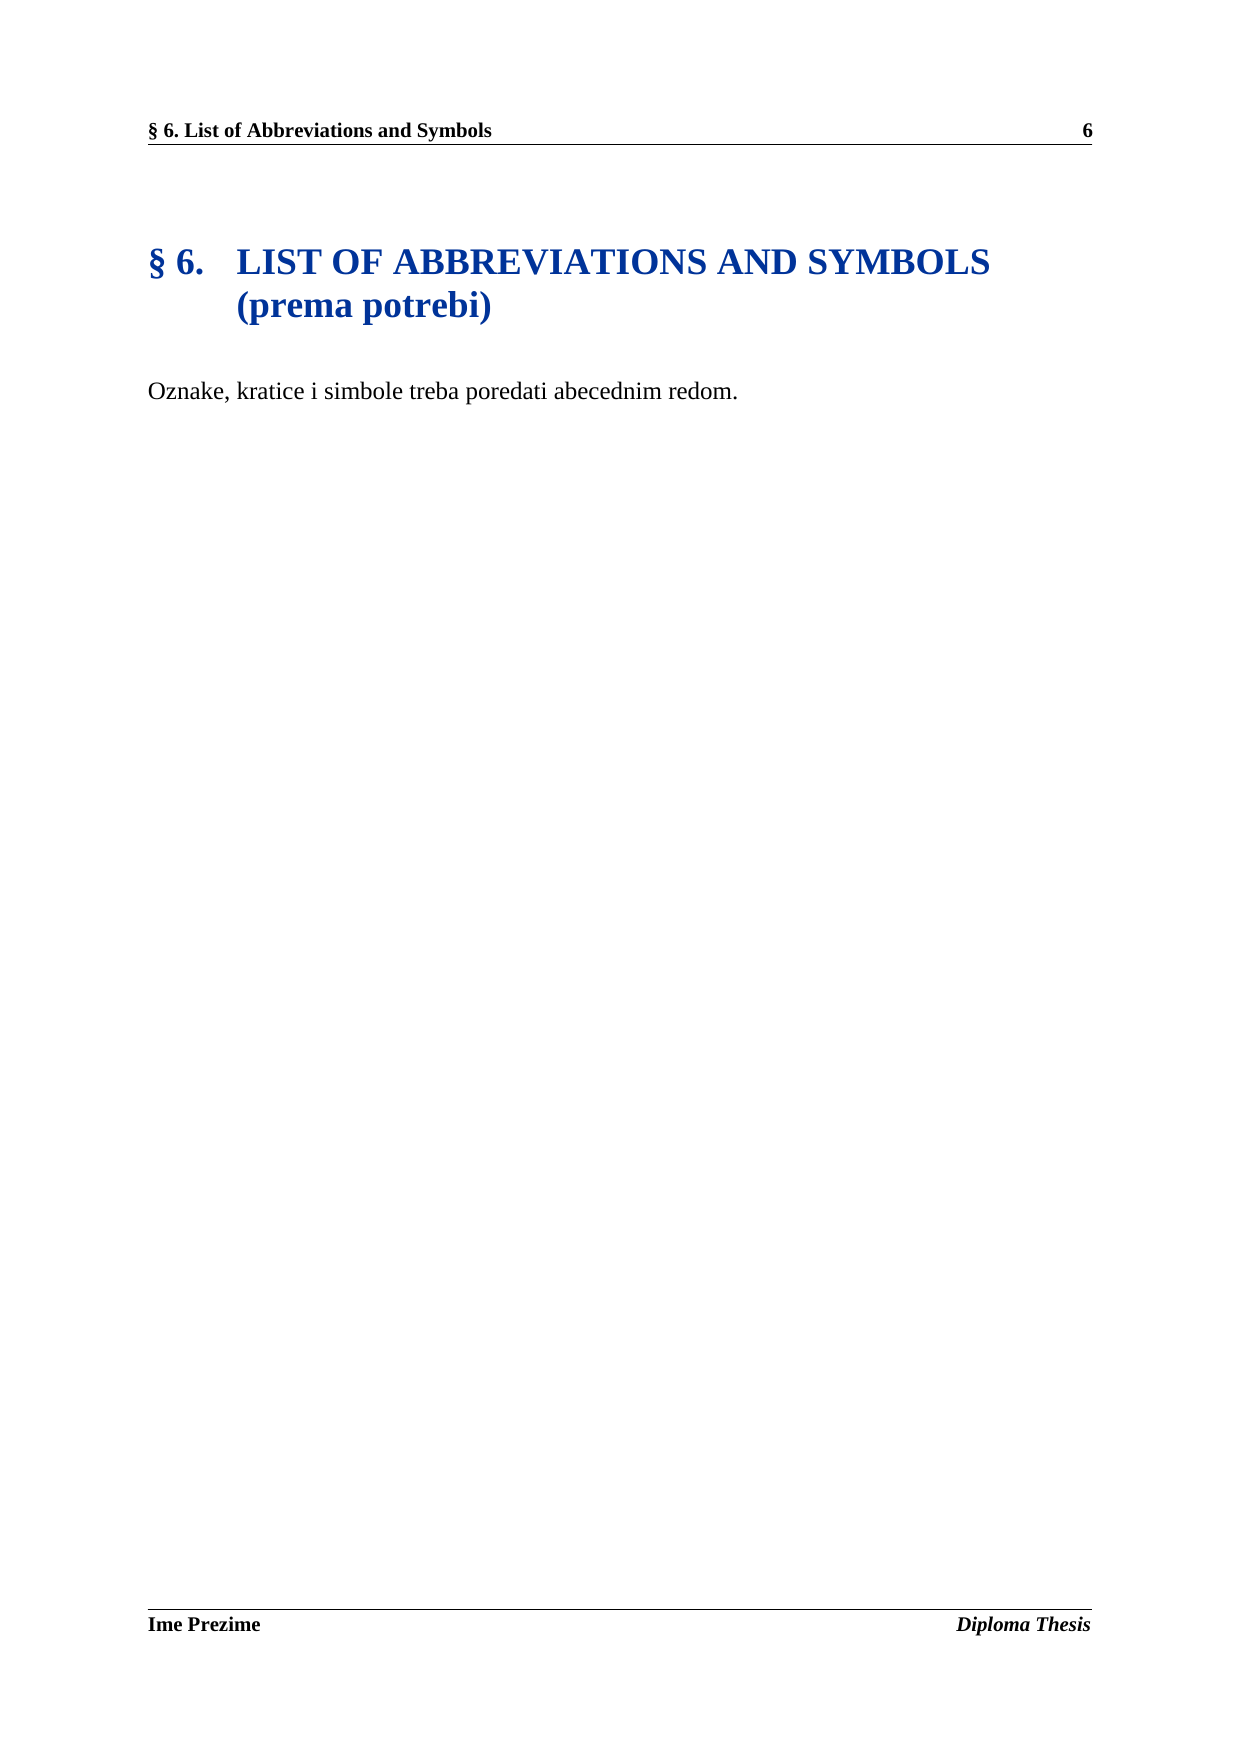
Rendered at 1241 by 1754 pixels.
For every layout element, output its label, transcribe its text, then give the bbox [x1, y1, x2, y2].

text Oznake, kratice i simbole treba poredati abecednim redom. [148, 376, 1092, 405]
text LIST OF ABBREVIATIONS and Symbols (prema potrebi) [148, 240, 1092, 326]
